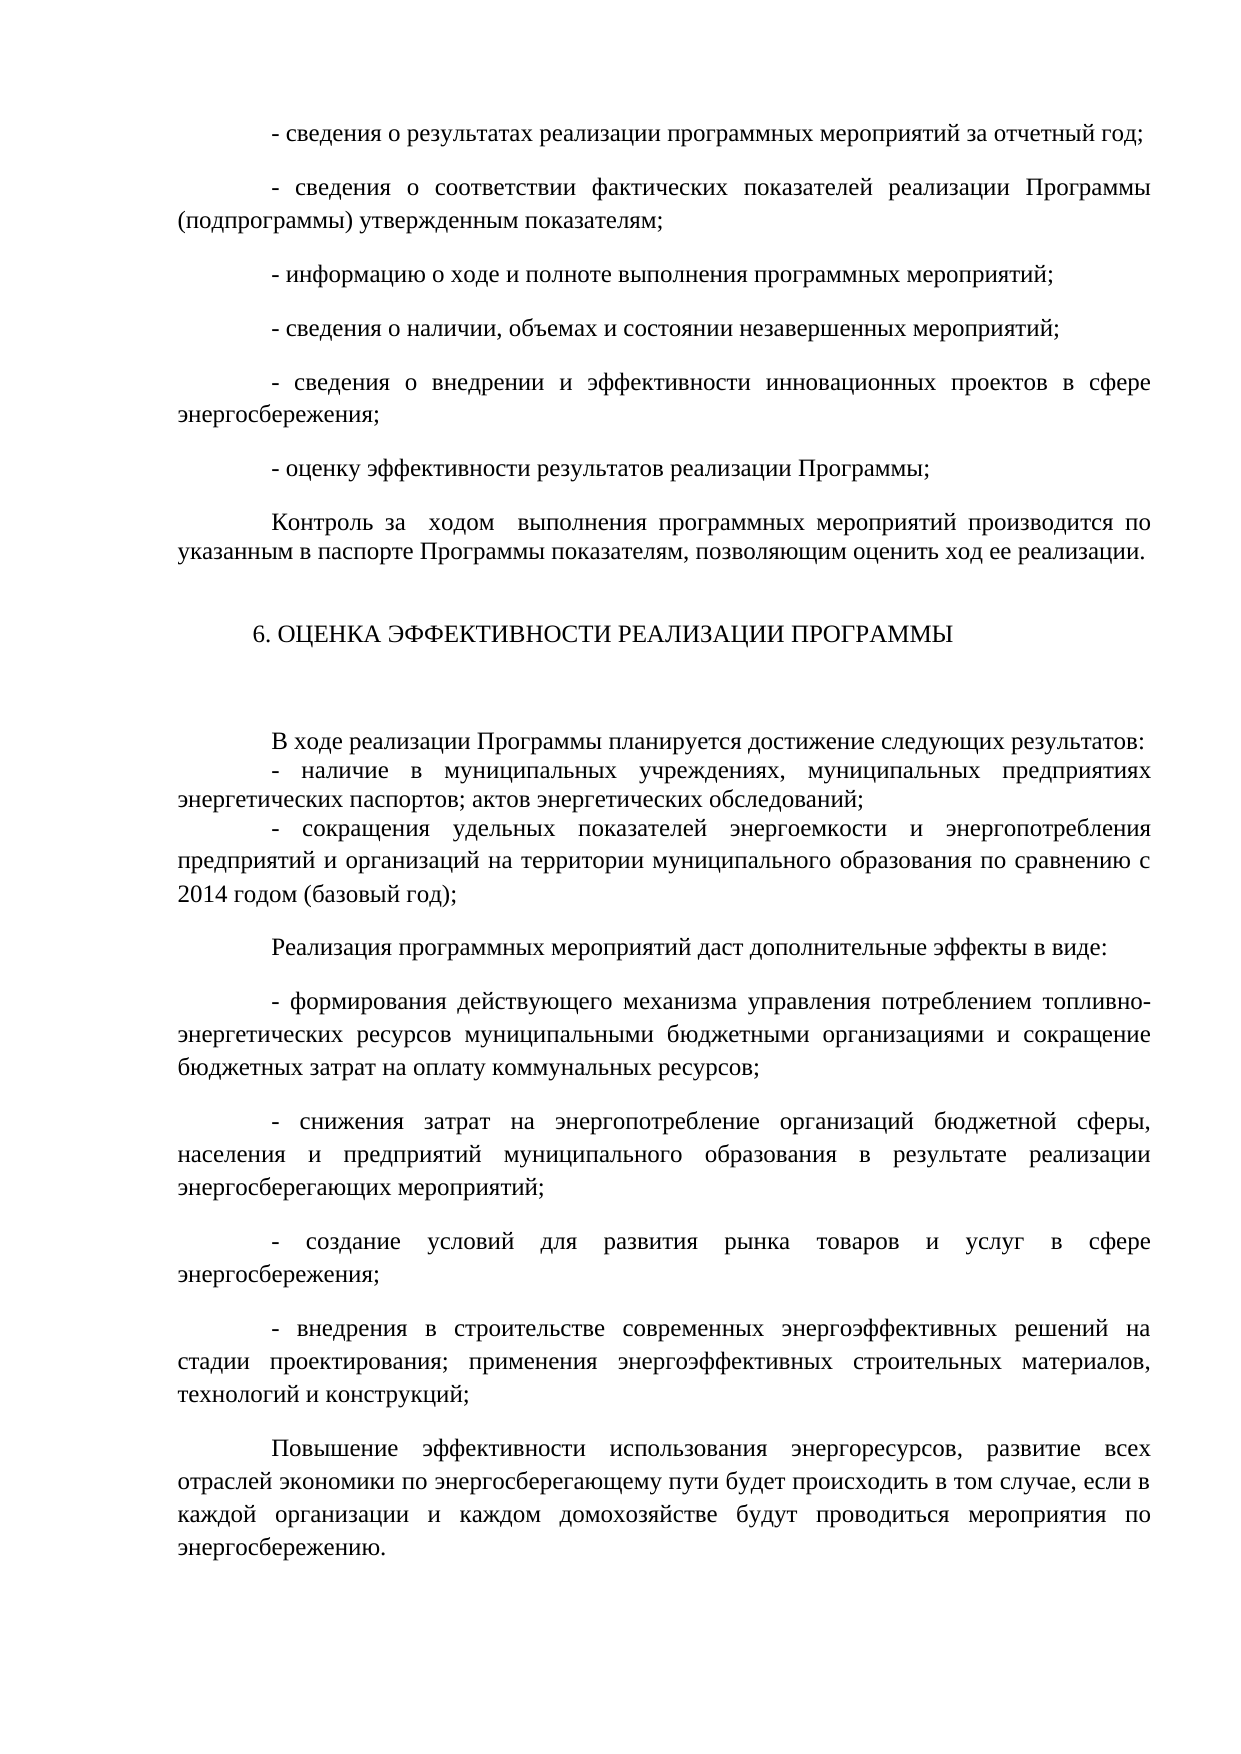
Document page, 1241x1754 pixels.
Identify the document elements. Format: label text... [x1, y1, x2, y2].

text - сведения о результатах реализации программных мероприятий за отчетный год; [177, 118, 1152, 147]
text Контроль за ходом выполнения программных мероприятий производится по указанным в паспорте Программы показателям, позволяющим оценить ход ее реализации. [177, 507, 1152, 565]
text 6. ОЦЕНКА ЭФФЕКТИВНОСТИ РЕАЛИЗАЦИИ ПРОГРАММЫ [177, 619, 1152, 647]
text - формирования действующего механизма управления потреблением топливно-энергетических ресурсов муниципальными бюджетными организациями и сокращение бюджетных затрат на оплату коммунальных ресурсов; [177, 986, 1152, 1081]
text - сведения о наличии, объемах и состоянии незавершенных мероприятий; [177, 313, 1152, 341]
text Повышение эффективности использования энергоресурсов, развитие всех отраслей экономики по энергосберегающему пути будет происходить в том случае, если в каждой организации и каждом домохозяйстве будут проводиться мероприятия по энергосбережению. [177, 1433, 1152, 1561]
text - создание условий для развития рынка товаров и услуг в сфере энергосбережения; [177, 1226, 1152, 1288]
text Реализация программных мероприятий даст дополнительные эффекты в виде: [177, 932, 1152, 961]
text - сведения о соответствии фактических показателей реализации Программы (подпрограммы) утвержденным показателям; [177, 172, 1152, 234]
text В ходе реализации Программы планируется достижение следующих результатов: [177, 726, 1152, 755]
text - наличие в муниципальных учреждениях, муниципальных предприятиях энергетических паспортов; актов энергетических обследований; [177, 755, 1152, 813]
text - оценку эффективности результатов реализации Программы; [177, 453, 1152, 482]
text - сведения о внедрении и эффективности инновационных проектов в сфере энергосбережения; [177, 367, 1152, 428]
text - внедрения в строительстве современных энергоэффективных решений на стадии проектирования; применения энергоэффективных строительных материалов, технологий и конструкций; [177, 1313, 1152, 1408]
text - информацию о ходе и полноте выполнения программных мероприятий; [177, 259, 1152, 288]
text - снижения затрат на энергопотребление организаций бюджетной сферы, населения и предприятий муниципального образования в результате реализации энергосберегающих мероприятий; [177, 1106, 1152, 1201]
text - сокращения удельных показателей энергоемкости и энергопотребления предприятий и организаций на территории муниципального образования по сравнению с 2014 годом (базовый год); [177, 813, 1152, 907]
